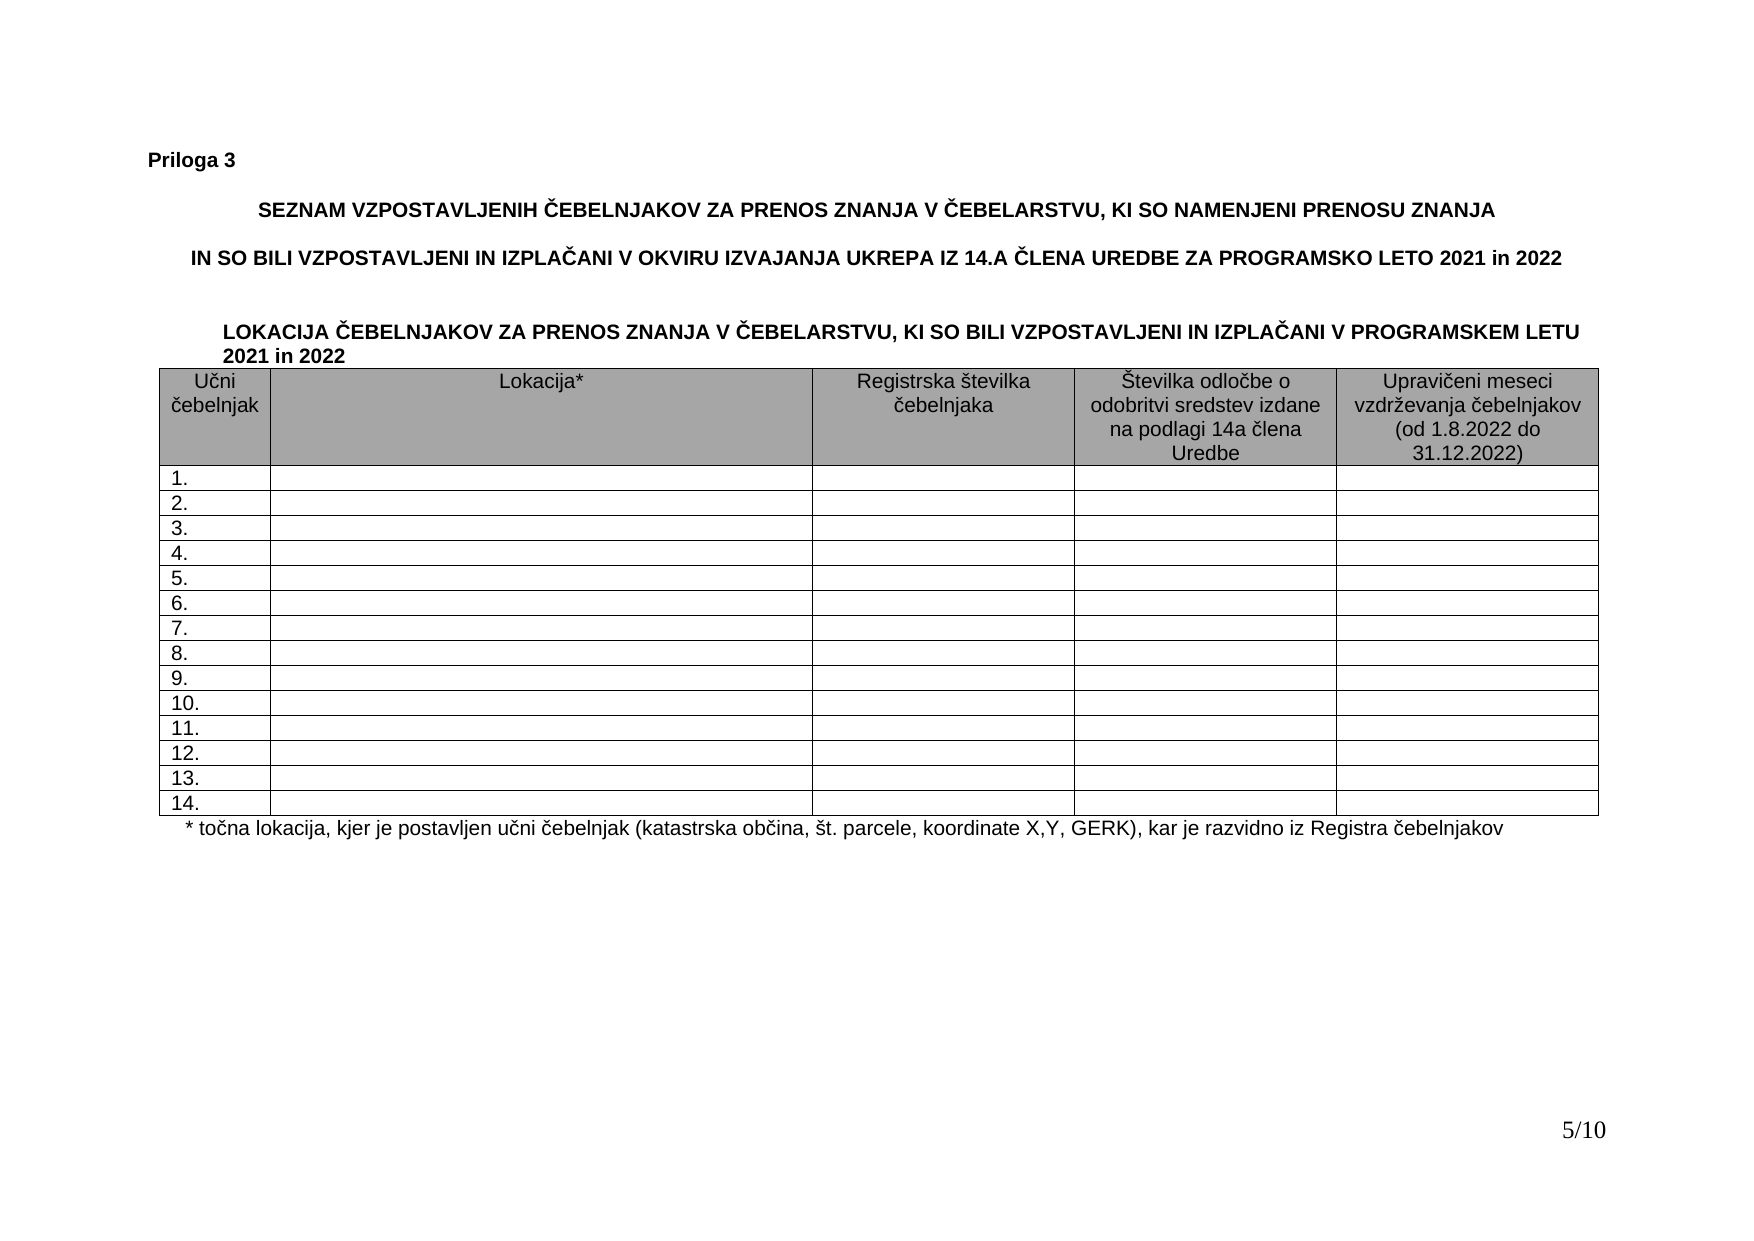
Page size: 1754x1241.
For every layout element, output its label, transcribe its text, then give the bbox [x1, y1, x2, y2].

table_cell [1075, 791, 1336, 815]
table_cell [1075, 616, 1336, 640]
table_cell [1075, 641, 1336, 665]
table_cell 14. [160, 791, 270, 815]
table_cell 8. [160, 641, 270, 665]
table_cell [271, 491, 812, 515]
table_cell [1075, 666, 1336, 690]
table_cell [1337, 491, 1598, 515]
table_cell [1337, 716, 1598, 740]
text LOKACIJA ČEBELNJAKOV ZA PRENOS ZNANJA V ČEBELARSTVU, KI SO BILI VZPOSTAVLJENI IN IZPLAČANI V PROGRAMSKEM LETU 2021 in 2022 [223, 320, 1606, 368]
table_cell [813, 616, 1074, 640]
table_cell [1075, 741, 1336, 765]
table_cell 5. [160, 566, 270, 590]
table_cell [271, 541, 812, 565]
table_cell [271, 666, 812, 690]
table_cell [1075, 491, 1336, 515]
table_cell [1337, 516, 1598, 540]
table_cell [813, 641, 1074, 665]
text SEZNAM VZPOSTAVLJENIH ČEBELNJAKOV ZA PRENOS ZNANJA V ČEBELARSTVU, KI SO NAMENJENI PRENOSU ZNANJA [148, 198, 1606, 222]
table_cell [271, 766, 812, 790]
table_cell [1337, 641, 1598, 665]
table_cell [813, 691, 1074, 715]
table_cell [271, 616, 812, 640]
text * točna lokacija, kjer je postavljen učni čebelnjak (katastrska občina, št. parcele, koordinate X,Y, GERK), kar je razvidno iz Registra čebelnjakov [185, 816, 1606, 840]
table_cell 13. [160, 766, 270, 790]
table_header Registrska številka čebelnjaka [813, 369, 1074, 465]
table_header Lokacija* [271, 369, 812, 465]
table_cell [271, 691, 812, 715]
table_cell 1. [160, 466, 270, 490]
table_cell [271, 566, 812, 590]
table_cell [271, 641, 812, 665]
table_cell [1337, 691, 1598, 715]
table_cell [271, 791, 812, 815]
table_cell [813, 791, 1074, 815]
table_cell 3. [160, 516, 270, 540]
table_cell [1075, 466, 1336, 490]
table_cell [813, 591, 1074, 615]
table_cell [1075, 516, 1336, 540]
table_header Številka odločbe o odobritvi sredstev izdane na podlagi 14a člena Uredbe [1075, 369, 1336, 465]
table_cell 4. [160, 541, 270, 565]
table_cell 7. [160, 616, 270, 640]
table_cell [813, 741, 1074, 765]
table_cell [813, 541, 1074, 565]
table_cell [271, 516, 812, 540]
table_cell [813, 666, 1074, 690]
table_cell [1337, 566, 1598, 590]
table_cell [813, 516, 1074, 540]
table_cell [813, 716, 1074, 740]
table_cell [271, 716, 812, 740]
table_cell [1337, 741, 1598, 765]
table_cell 9. [160, 666, 270, 690]
table_cell [1075, 691, 1336, 715]
table_cell 6. [160, 591, 270, 615]
table_cell [1075, 766, 1336, 790]
table_cell 10. [160, 691, 270, 715]
table_cell [1337, 466, 1598, 490]
table_cell [1337, 541, 1598, 565]
table_cell [1337, 591, 1598, 615]
table_cell 2. [160, 491, 270, 515]
table_cell [813, 491, 1074, 515]
table_cell 11. [160, 716, 270, 740]
table_cell [813, 766, 1074, 790]
table_cell [1337, 666, 1598, 690]
table_header Upravičeni meseci vzdrževanja čebelnjakov (od 1.8.2022 do 31.12.2022) [1337, 369, 1598, 465]
text IN SO BILI VZPOSTAVLJENI IN IZPLAČANI V OKVIRU IZVAJANJA UKREPA IZ 14.A ČLENA UREDBE ZA PROGRAMSKO LETO 2021 in 2022 [148, 246, 1606, 270]
table_cell [813, 566, 1074, 590]
table_cell [1075, 541, 1336, 565]
table_cell [1075, 591, 1336, 615]
table_cell [271, 466, 812, 490]
table_cell [1075, 716, 1336, 740]
table_cell 12. [160, 741, 270, 765]
table_cell [1337, 791, 1598, 815]
table_cell [1337, 616, 1598, 640]
table_cell [1337, 766, 1598, 790]
table_cell [271, 591, 812, 615]
subtitle Priloga 3 [148, 148, 1606, 172]
table_header Učni čebelnjak [160, 369, 270, 465]
table_cell [813, 466, 1074, 490]
table_cell [1075, 566, 1336, 590]
table_cell [271, 741, 812, 765]
